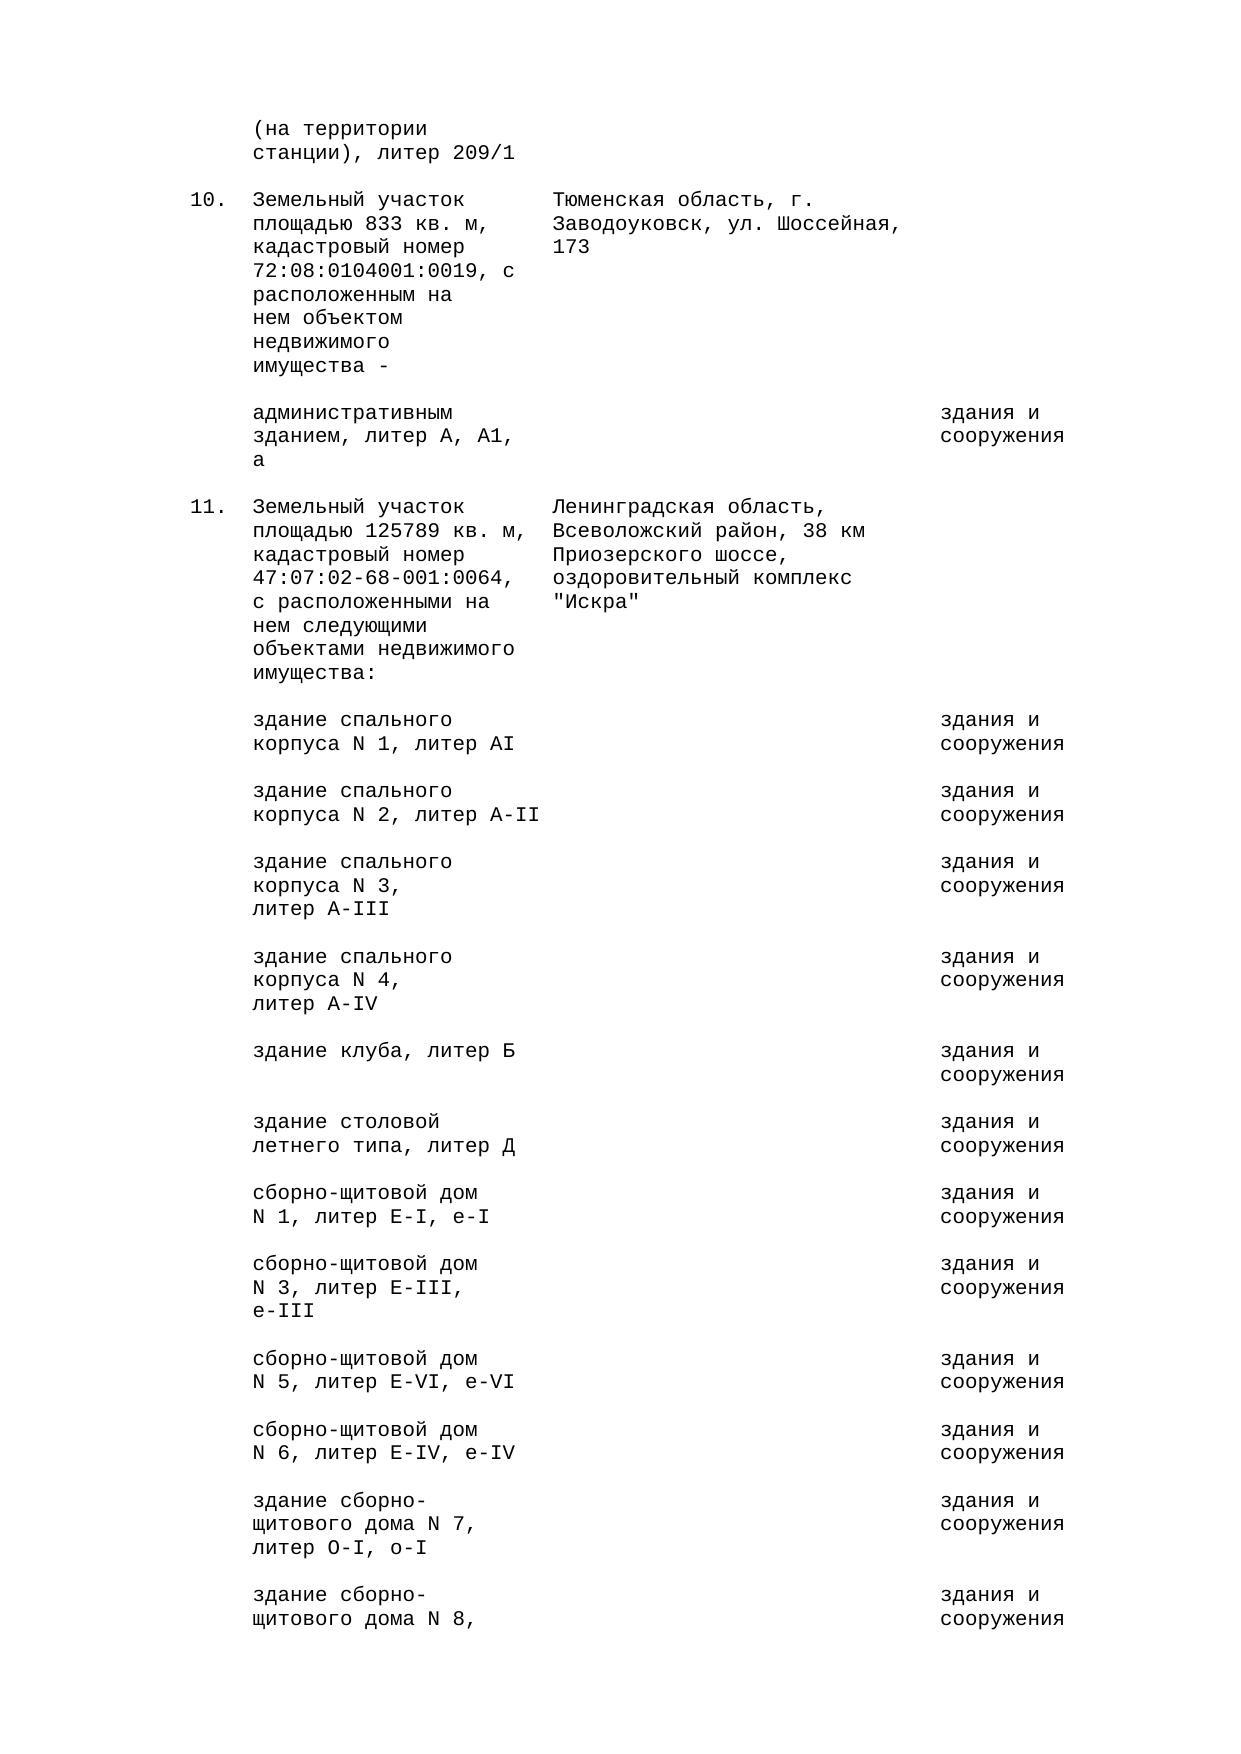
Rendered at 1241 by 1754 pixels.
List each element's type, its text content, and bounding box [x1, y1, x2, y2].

text административным здания и [177, 402, 1152, 426]
text нем объектом [177, 307, 1152, 331]
text имущества - [177, 354, 1152, 378]
text площадью 833 кв. м, Заводоуковск, ул. Шоссейная, [177, 213, 1152, 236]
text с расположенными на "Искра" [177, 591, 1152, 615]
text станции), литер 209/1 [177, 142, 1152, 165]
text объектами недвижимого [177, 638, 1152, 662]
text здание спального здания и [177, 780, 1152, 804]
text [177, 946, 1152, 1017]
text здание спального здания и [177, 709, 1152, 733]
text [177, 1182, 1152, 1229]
text площадью 125789 кв. м, Всеволожский район, 38 км [177, 520, 1152, 544]
text 11. Земельный участок Ленинградская область, [177, 496, 1152, 520]
text имущества: [177, 662, 1152, 686]
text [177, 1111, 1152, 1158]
text 47:07:02-68-001:0064, оздоровительный комплекс [177, 567, 1152, 591]
text (на территории [177, 118, 1152, 142]
text 10. Земельный участок Тюменская область, г. [177, 189, 1152, 213]
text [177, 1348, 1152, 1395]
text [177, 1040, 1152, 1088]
text зданием, литер А, А1, сооружения [177, 426, 1152, 449]
text 72:08:0104001:0019, с [177, 260, 1152, 284]
text расположенным на [177, 284, 1152, 307]
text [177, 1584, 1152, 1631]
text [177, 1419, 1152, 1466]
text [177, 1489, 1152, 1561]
text недвижимого [177, 331, 1152, 354]
text корпуса N 1, литер АI сооружения [177, 733, 1152, 757]
text здание спального здания и [177, 851, 1152, 875]
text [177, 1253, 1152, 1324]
text а [177, 449, 1152, 473]
text нем следующими [177, 615, 1152, 638]
text кадастровый номер 173 [177, 236, 1152, 260]
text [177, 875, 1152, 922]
text кадастровый номер Приозерского шоссе, [177, 544, 1152, 567]
text корпуса N 2, литер A-II сооружения [177, 804, 1152, 827]
